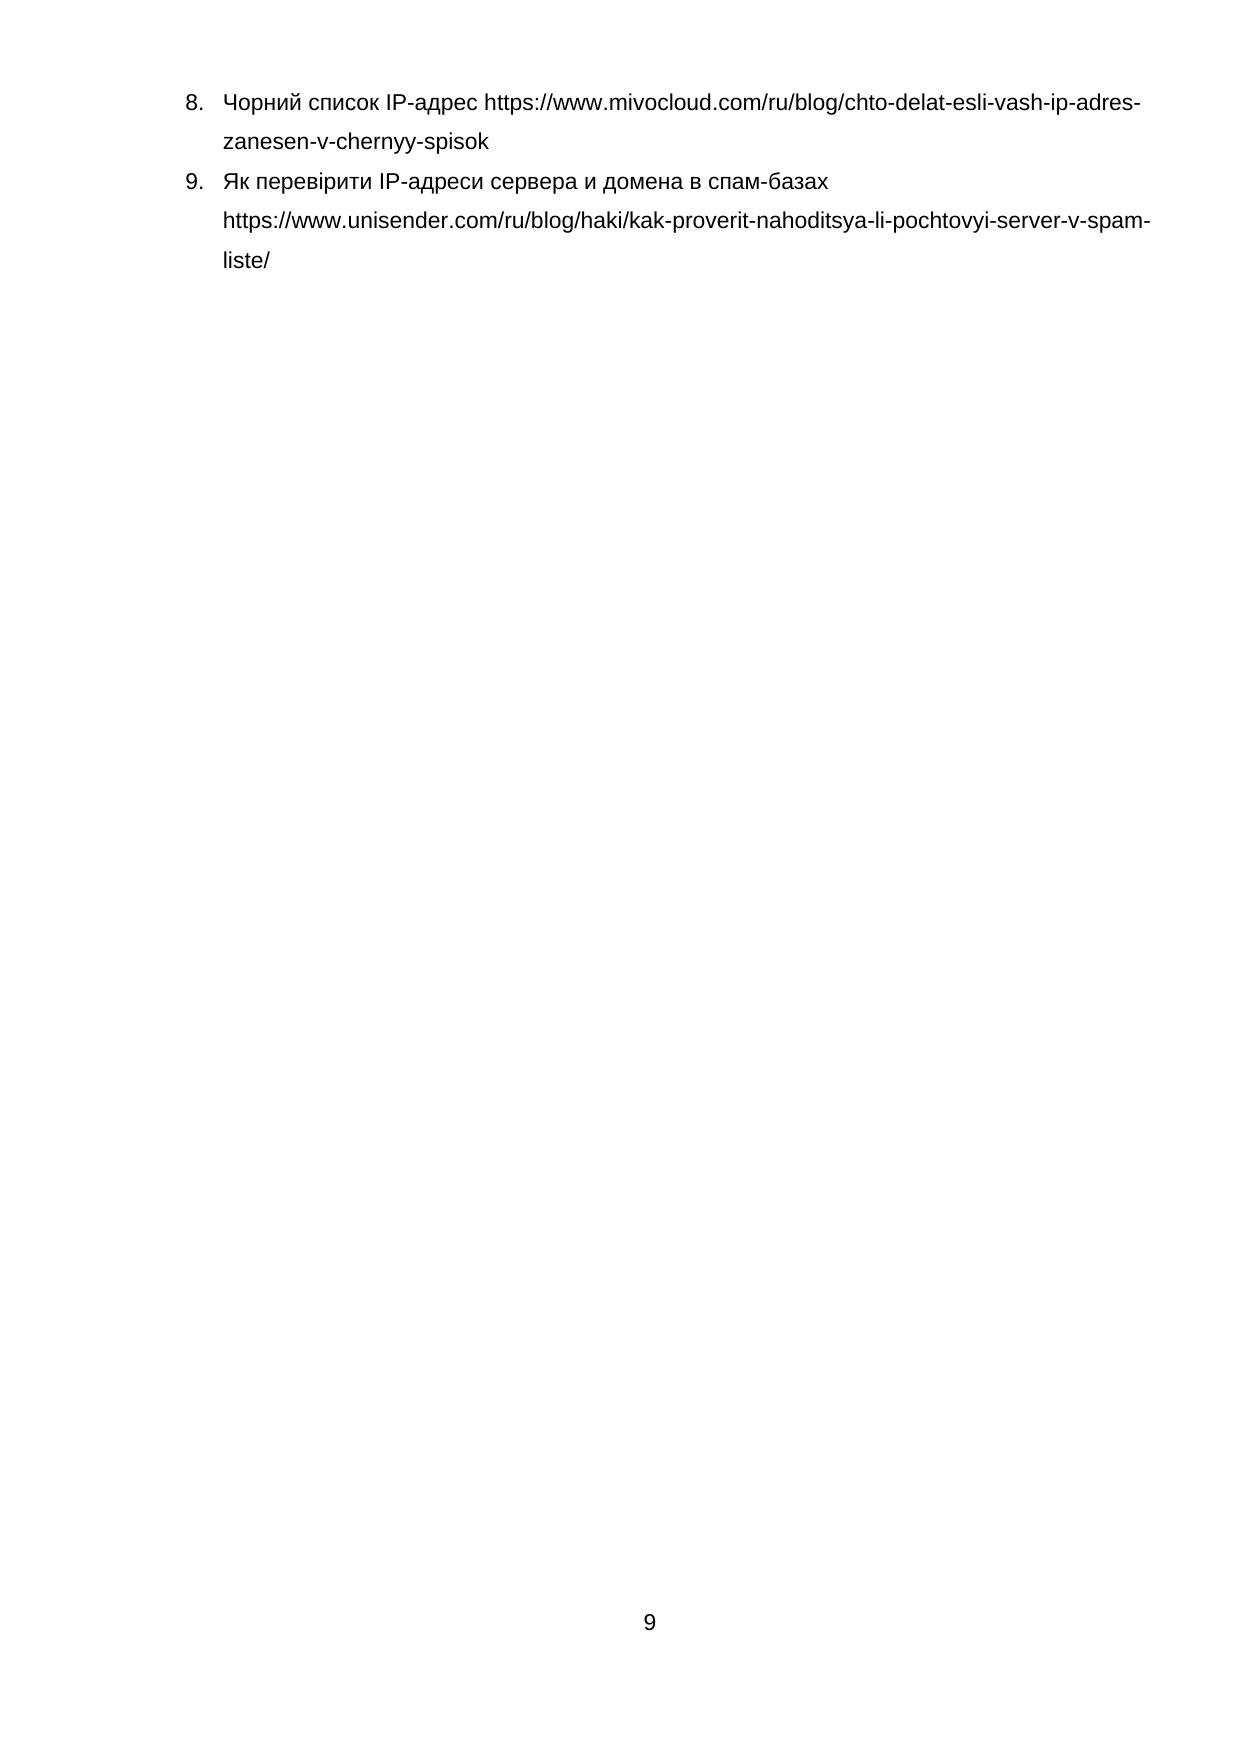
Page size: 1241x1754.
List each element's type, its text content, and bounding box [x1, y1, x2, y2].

list Як перевірити IP-адреси сервера и домена в спам-базах https://www.unisender.com/ru/blog/haki/kak-proverit-nahoditsya-li-pochtovyi-server-v-spam-liste/ [185, 168, 1152, 273]
list Чорний список IP-адрес https://www.mivocloud.com/ru/blog/chto-delat-esli-vash-ip-adres-zanesen-v-chernyy-spisok [185, 89, 1152, 154]
